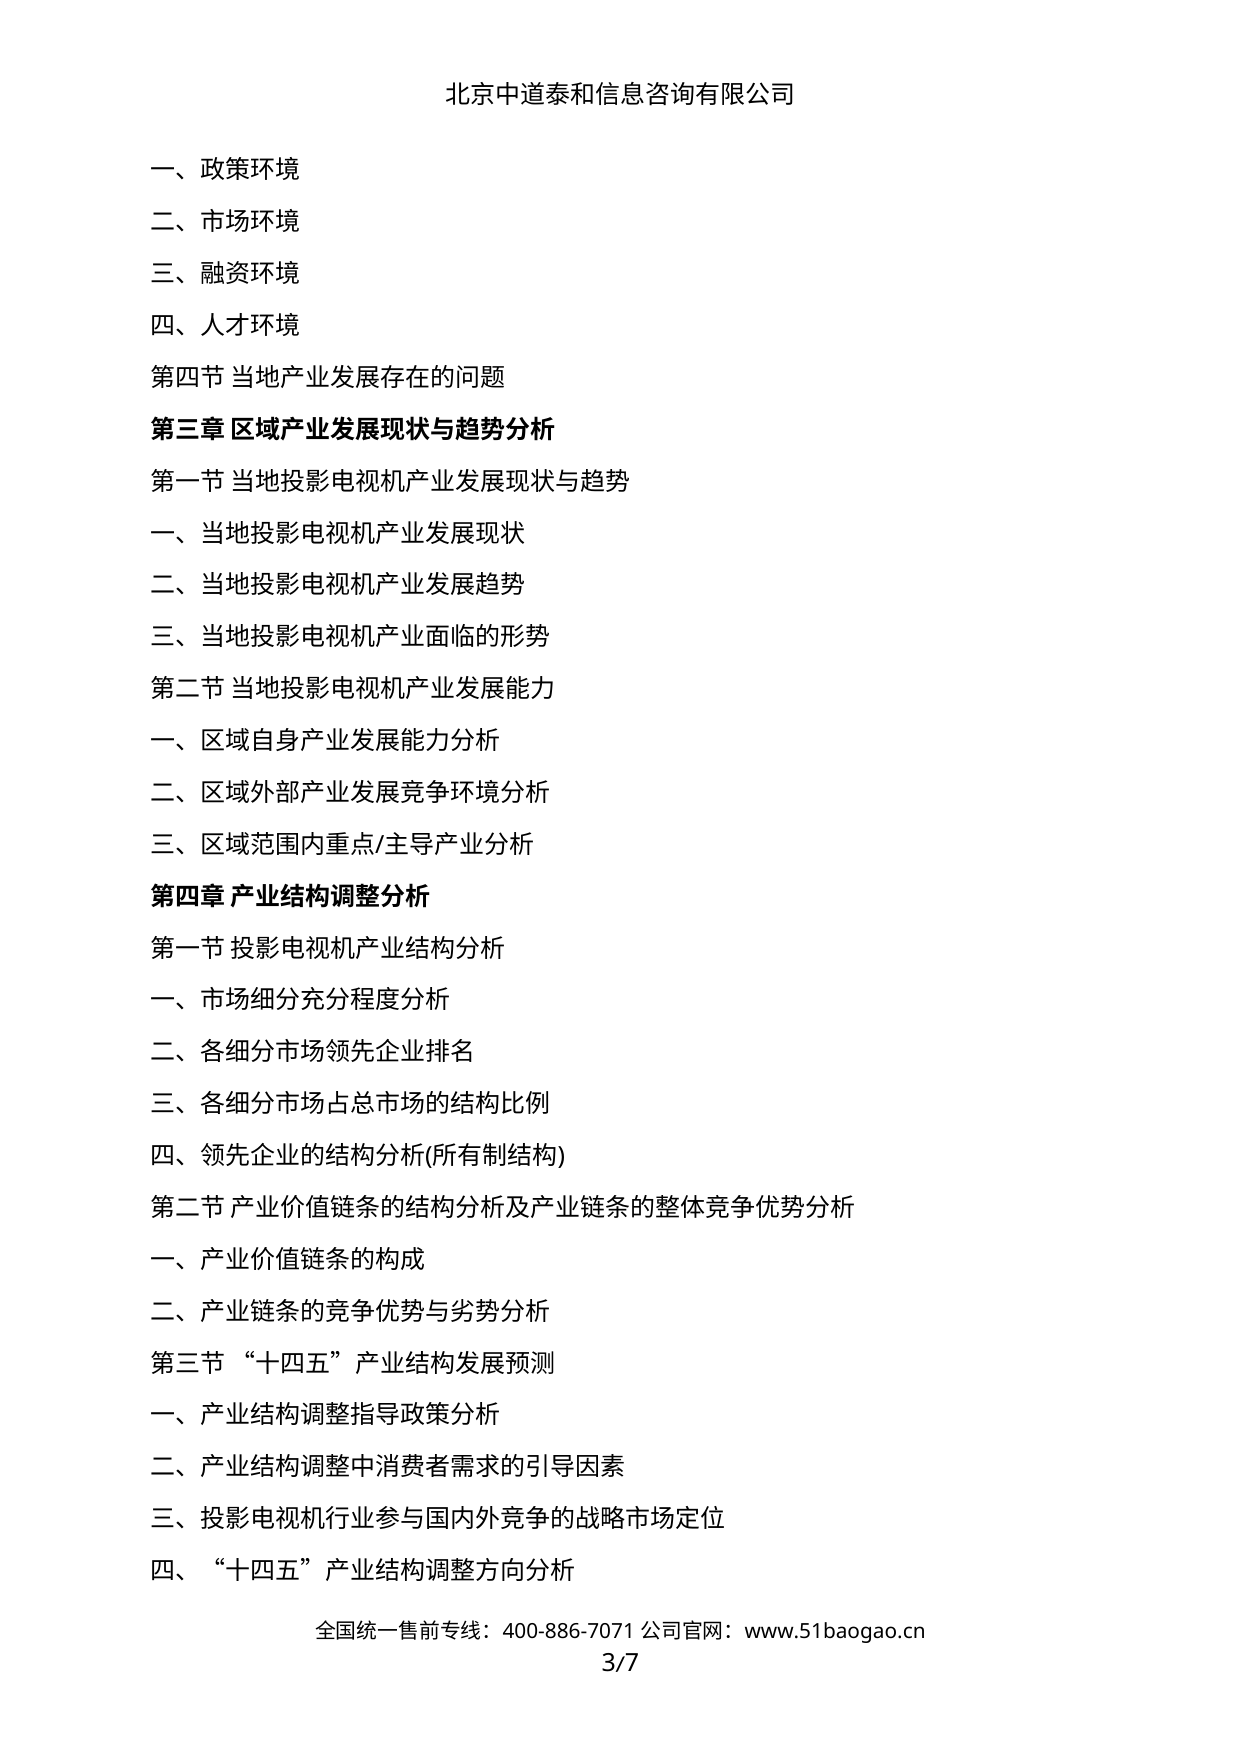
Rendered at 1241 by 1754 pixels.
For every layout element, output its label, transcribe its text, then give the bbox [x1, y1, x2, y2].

text 三、当地投影电视机产业面临的形势 [150, 617, 1090, 653]
text 第三节 “十四五”产业结构发展预测 [150, 1343, 1090, 1379]
text 二、产业链条的竞争优势与劣势分析 [150, 1291, 1090, 1327]
text 四、领先企业的结构分析(所有制结构) [150, 1136, 1090, 1172]
text 三、区域范围内重点/主导产业分析 [150, 824, 1090, 861]
text 三、融资环境 [150, 254, 1090, 290]
text 第四节 当地产业发展存在的问题 [150, 357, 1090, 394]
text 一、产业结构调整指导政策分析 [150, 1395, 1090, 1431]
text 二、产业结构调整中消费者需求的引导因素 [150, 1447, 1090, 1483]
text 第一节 当地投影电视机产业发展现状与趋势 [150, 461, 1090, 497]
text 二、当地投影电视机产业发展趋势 [150, 565, 1090, 601]
text 一、政策环境 [150, 150, 1090, 186]
text 二、市场环境 [150, 202, 1090, 238]
text 第三章 区域产业发展现状与趋势分析 [150, 409, 1090, 446]
text 第一节 投影电视机产业结构分析 [150, 928, 1090, 964]
text 一、产业价值链条的构成 [150, 1239, 1090, 1276]
text 第二节 产业价值链条的结构分析及产业链条的整体竞争优势分析 [150, 1187, 1090, 1224]
text 第四章 产业结构调整分析 [150, 876, 1090, 912]
text 二、各细分市场领先企业排名 [150, 1032, 1090, 1068]
text 一、区域自身产业发展能力分析 [150, 721, 1090, 757]
text 一、当地投影电视机产业发展现状 [150, 513, 1090, 549]
text 三、各细分市场占总市场的结构比例 [150, 1084, 1090, 1120]
text 四、人才环境 [150, 306, 1090, 342]
text 四、“十四五”产业结构调整方向分析 [150, 1551, 1090, 1587]
text 二、区域外部产业发展竞争环境分析 [150, 772, 1090, 809]
text 第二节 当地投影电视机产业发展能力 [150, 669, 1090, 705]
text 一、市场细分充分程度分析 [150, 980, 1090, 1016]
text 三、投影电视机行业参与国内外竞争的战略市场定位 [150, 1499, 1090, 1535]
